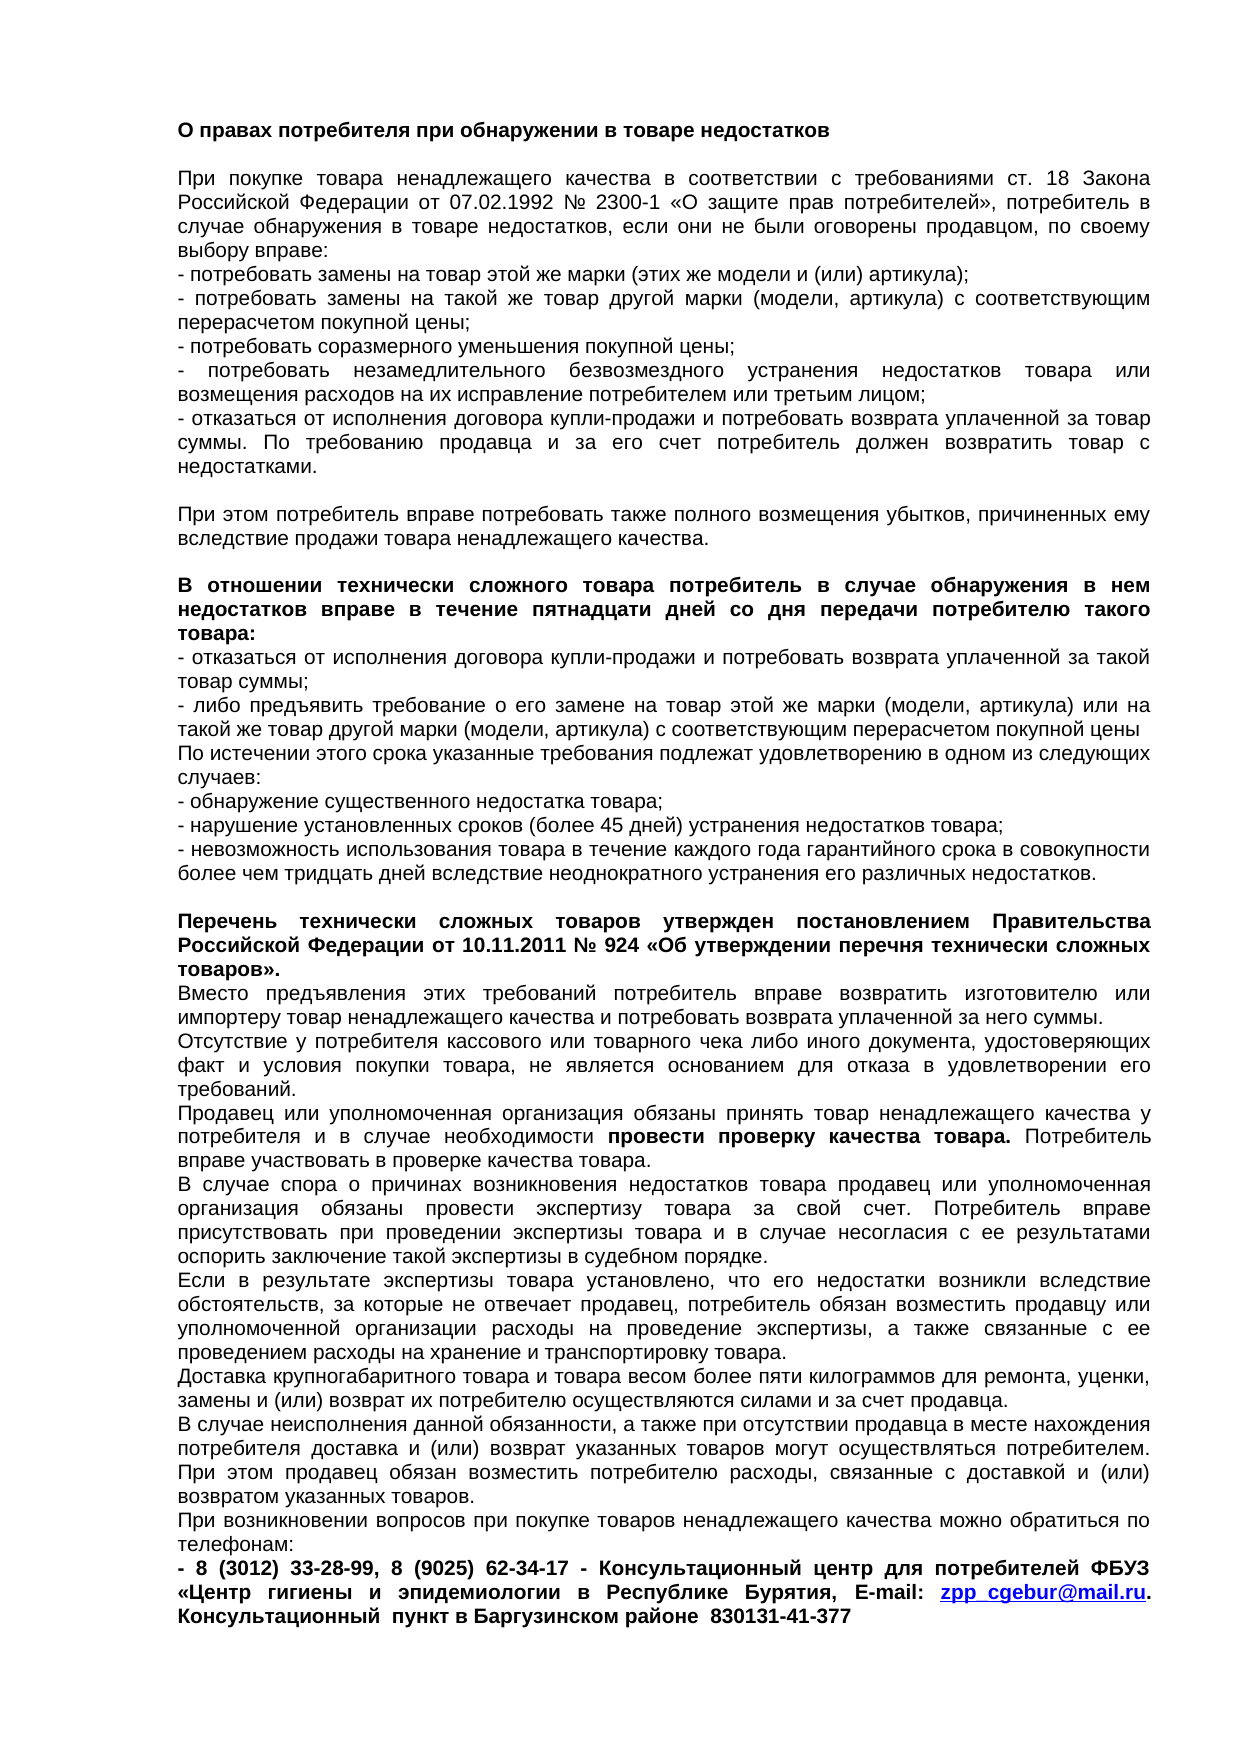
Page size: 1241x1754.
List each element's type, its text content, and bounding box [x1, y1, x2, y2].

text - потребовать незамедлительного безвозмездного устранения недостатков товара или возмещения расходов на их исправление потребителем или третьим лицом; [177, 358, 1152, 406]
text Отсутствие у потребителя кассового или товарного чека либо иного документа, удостоверяющих факт и условия покупки товара, не является основанием для отказа в удовлетворении его требований. [177, 1028, 1152, 1100]
text При возникновении вопросов при покупке товаров ненадлежащего качества можно обратиться по телефонам: [177, 1508, 1152, 1556]
text - обнаружение существенного недостатка товара; [177, 789, 1152, 813]
text - 8 (3012) 33-28-99, 8 (9025) 62-34-17 - Консультационный центр для потребителей ФБУЗ «Центр гигиены и эпидемиологии в Республике Бурятия, E-mail: zpp_cgebur@mail.ru. Консультационный пункт в Баргузинском районе 830131-41-377 [177, 1556, 1152, 1627]
text - потребовать соразмерного уменьшения покупной цены; [177, 334, 1152, 358]
text Продавец или уполномоченная организация обязаны принять товар ненадлежащего качества у потребителя и в случае необходимости провести проверку качества товара. Потребитель вправе участвовать в проверке качества товара. [177, 1100, 1152, 1172]
text В случае спора о причинах возникновения недостатков товара продавец или уполномоченная организация обязаны провести экспертизу товара за свой счет. Потребитель вправе присутствовать при проведении экспертизы товара и в случае несогласия с ее результатами оспорить заключение такой экспертизы в судебном порядке. [177, 1172, 1152, 1268]
text В отношении технически сложного товара потребитель в случае обнаружения в нем недостатков вправе в течение пятнадцати дней со дня передачи потребителю такого товара: [177, 573, 1152, 645]
text - отказаться от исполнения договора купли-продажи и потребовать возврата уплаченной за товар суммы. По требованию продавца и за его счет потребитель должен возвратить товар с недостатками. [177, 406, 1152, 477]
text - нарушение установленных сроков (более 45 дней) устранения недостатков товара; [177, 813, 1152, 837]
text Перечень технически сложных товаров утвержден постановлением Правительства Российской Федерации от 10.11.2011 № 924 «Об утверждении перечня технически сложных товаров». [177, 909, 1152, 981]
text В случае неисполнения данной обязанности, а также при отсутствии продавца в месте нахождения потребителя доставка и (или) возврат указанных товаров могут осуществляться потребителем. При этом продавец обязан возместить потребителю расходы, связанные с доставкой и (или) возвратом указанных товаров. [177, 1412, 1152, 1508]
text - отказаться от исполнения договора купли-продажи и потребовать возврата уплаченной за такой товар суммы; [177, 645, 1152, 693]
text При покупке товара ненадлежащего качества в соответствии с требованиями ст. 18 Закона Российской Федерации от 07.02.1992 № 2300-1 «О защите прав потребителей», потребитель в случае обнаружения в товаре недостатков, если они не были оговорены продавцом, по своему выбору вправе: [177, 166, 1152, 262]
text По истечении этого срока указанные требования подлежат удовлетворению в одном из следующих случаев: [177, 741, 1152, 789]
text Доставка крупногабаритного товара и товара весом более пяти килограммов для ремонта, уценки, замены и (или) возврат их потребителю осуществляются силами и за счет продавца. [177, 1364, 1152, 1412]
text Если в результате экспертизы товара установлено, что его недостатки возникли вследствие обстоятельств, за которые не отвечает продавец, потребитель обязан возместить продавцу или уполномоченной организации расходы на проведение экспертизы, а также связанные с ее проведением расходы на хранение и транспортировку товара. [177, 1268, 1152, 1364]
text О правах потребителя при обнаружении в товаре недостатков [177, 118, 1152, 142]
text Вместо предъявления этих требований потребитель вправе возвратить изготовителю или импортеру товар ненадлежащего качества и потребовать возврата уплаченной за него суммы. [177, 981, 1152, 1028]
text - потребовать замены на товар этой же марки (этих же модели и (или) артикула); [177, 262, 1152, 286]
text При этом потребитель вправе потребовать также полного возмещения убытков, причиненных ему вследствие продажи товара ненадлежащего качества. [177, 501, 1152, 549]
text - потребовать замены на такой же товар другой марки (модели, артикула) с соответствующим перерасчетом покупной цены; [177, 286, 1152, 334]
text - невозможность использования товара в течение каждого года гарантийного срока в совокупности более чем тридцать дней вследствие неоднократного устранения его различных недостатков. [177, 837, 1152, 885]
text - либо предъявить требование о его замене на товар этой же марки (модели, артикула) или на такой же товар другой марки (модели, артикула) с соответствующим перерасчетом покупной цены [177, 693, 1152, 741]
